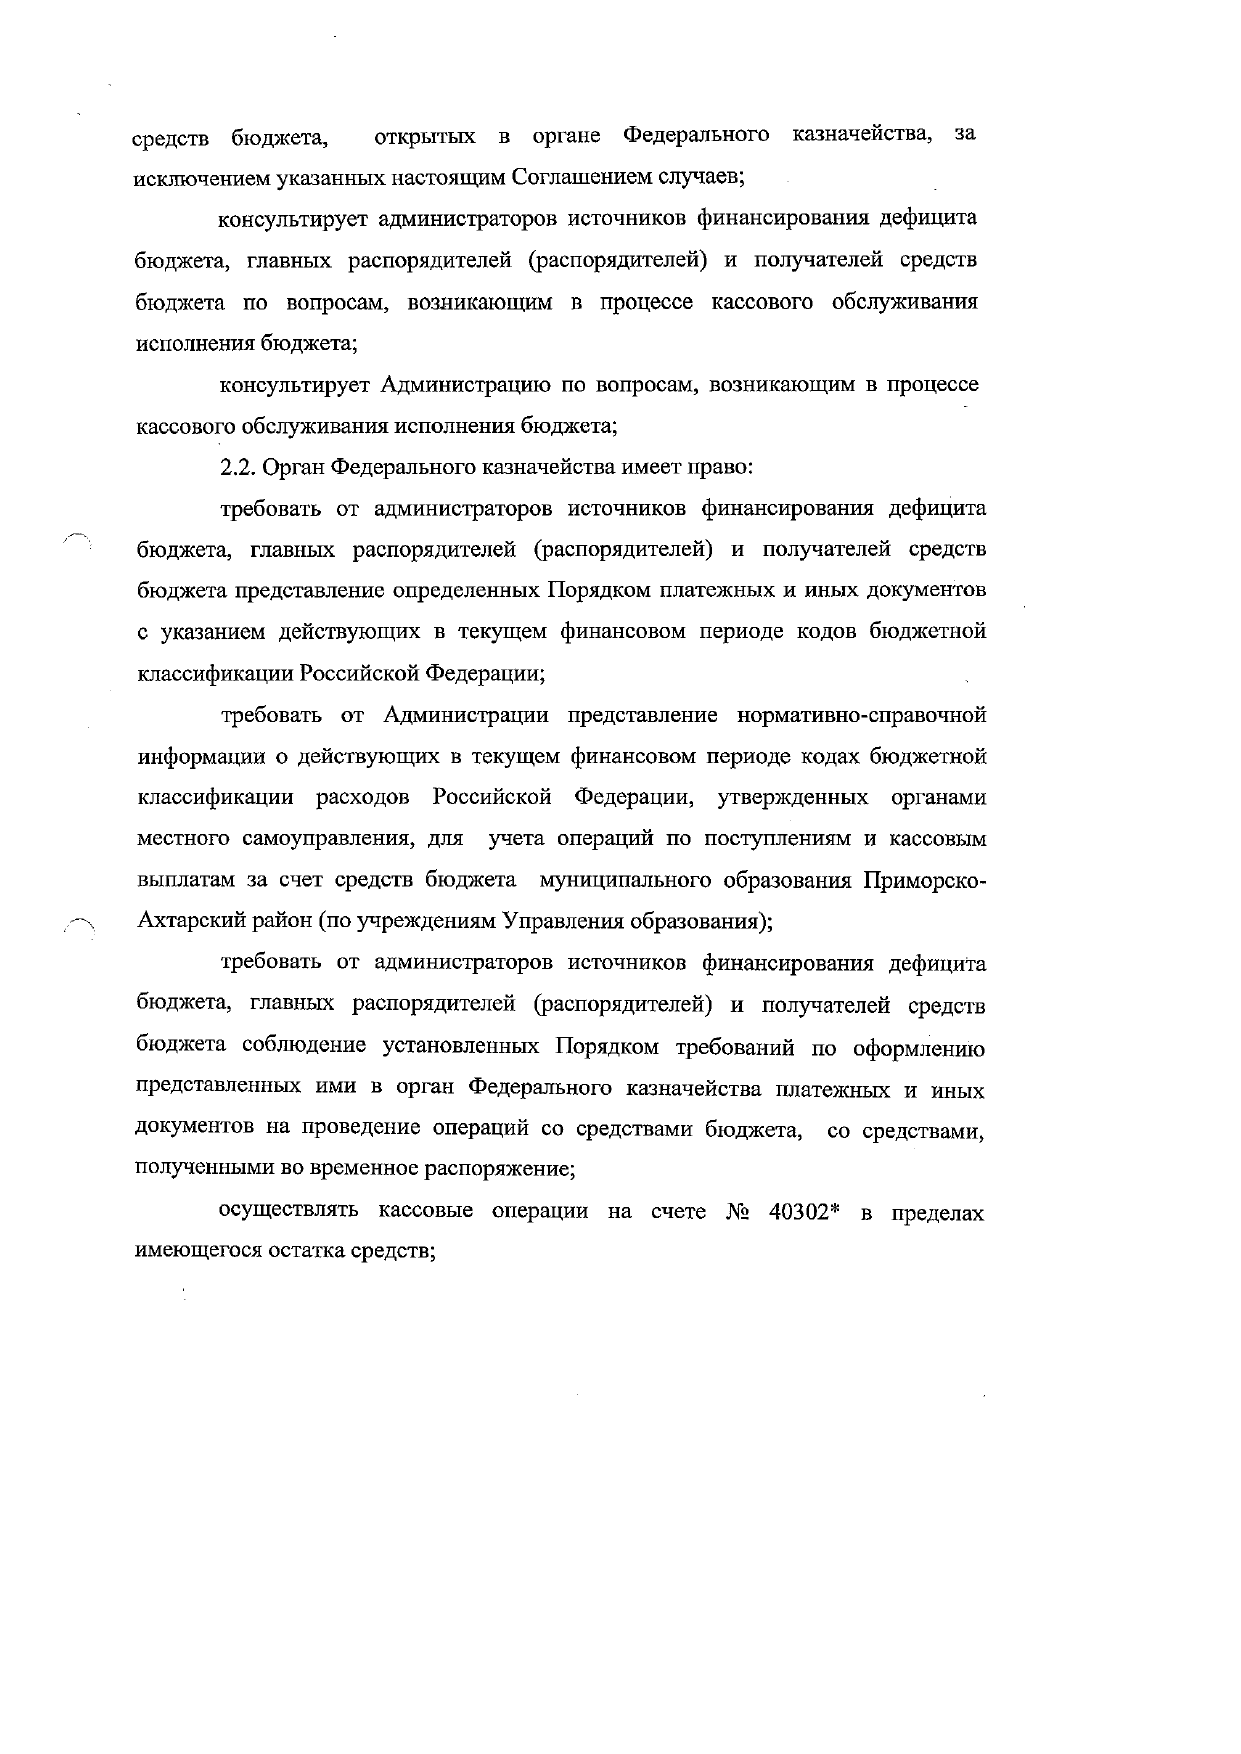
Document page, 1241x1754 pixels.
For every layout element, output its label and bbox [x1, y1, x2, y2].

picture [14, 14, 1062, 1740]
